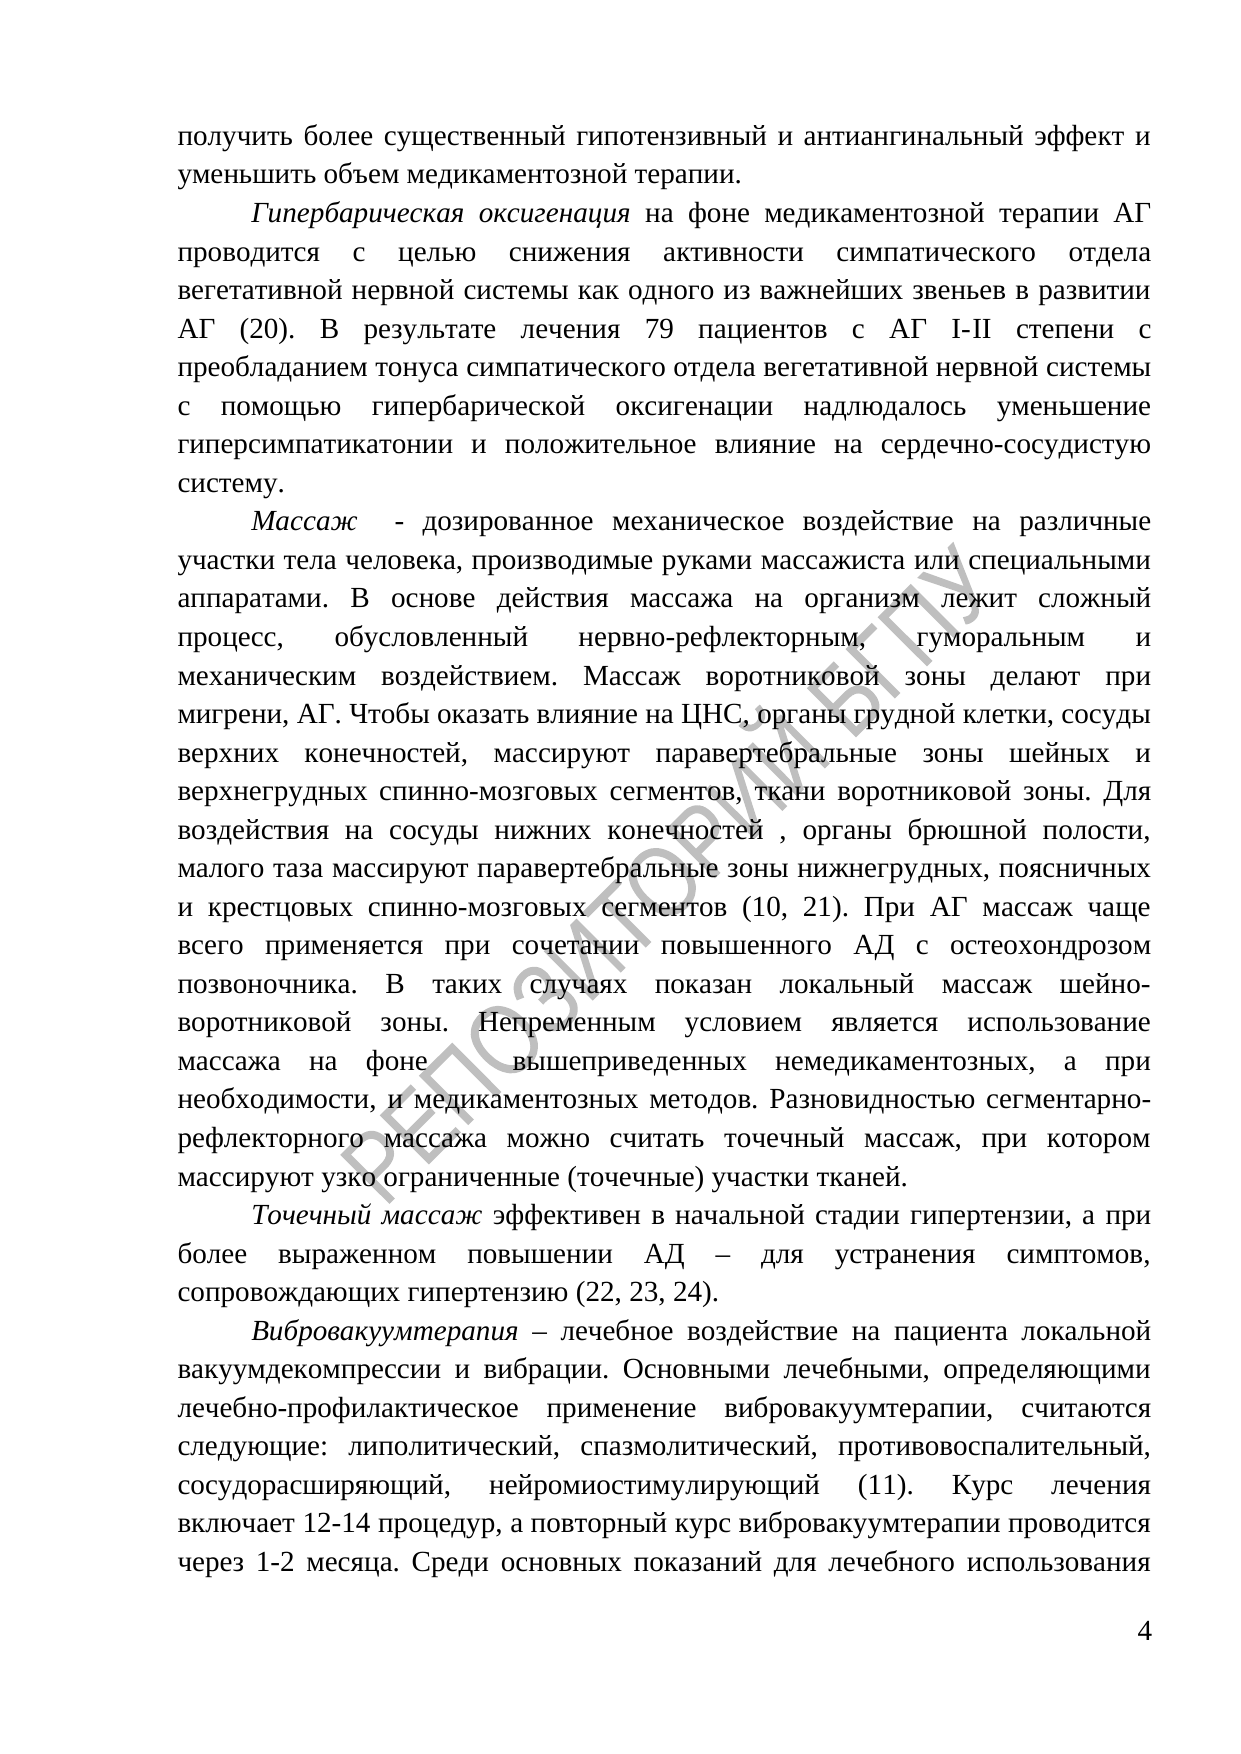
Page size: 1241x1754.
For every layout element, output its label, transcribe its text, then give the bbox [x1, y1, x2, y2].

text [177, 118, 1152, 190]
text Гипербарическая оксигенация на фоне медикаментозной терапии АГ проводится с целью снижения активности симпатического отдела вегетативной нервной системы как одного из важнейших звеньев в развитии АГ (20). В результате лечения 79 пациентов с АГ І-II степени с преобладанием тонуса симпатического отдела вегетативной нервной системы с помощью гипербарической оксигенации надлюдалось уменьшение гиперсимпатикатонии и положительное влияние на сердечно-сосудистую систему. [177, 195, 1152, 498]
text Массаж - дозированное механическое воздействие на различные участки тела человека, производимые руками массажиста или специальными аппаратами. В основе действия массажа на организм лежит сложный процесс, обусловленный нервно-рефлекторным, гуморальным и механическим воздействием. Массаж воротниковой зоны делают при мигрени, АГ. Чтобы оказать влияние на ЦНС, органы грудной клетки, сосуды верхних конечностей, массируют паравертебральные зоны шейных и верхнегрудных спинно-мозговых сегментов, ткани воротниковой зоны. Для воздействия на сосуды нижних конечностей , органы брюшной полости, малого таза массируют паравертебральные зоны нижнегрудных, поясничных и крестцовых спинно-мозговых сегментов (10, 21). При АГ массаж чаще всего применяется при сочетании повышенного АД с остеохондрозом позвоночника. В таких случаях показан локальный массаж шейно-воротниковой зоны. Непременным условием является использование массажа на фоне вышеприведенных немедикаментозных, а при необходимости, и медикаментозных методов. Разновидностью сегментарно-рефлекторного массажа можно считать точечный массаж, при котором массируют узко ограниченные (точечные) участки тканей. [177, 503, 1152, 1192]
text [177, 1313, 1152, 1578]
text Точечный массаж эффективен в начальной стадии гипертензии, а при более выраженном повышении АД – для устранения симптомов, сопровождающих гипертензию (22, 23, 24). [177, 1197, 1152, 1308]
